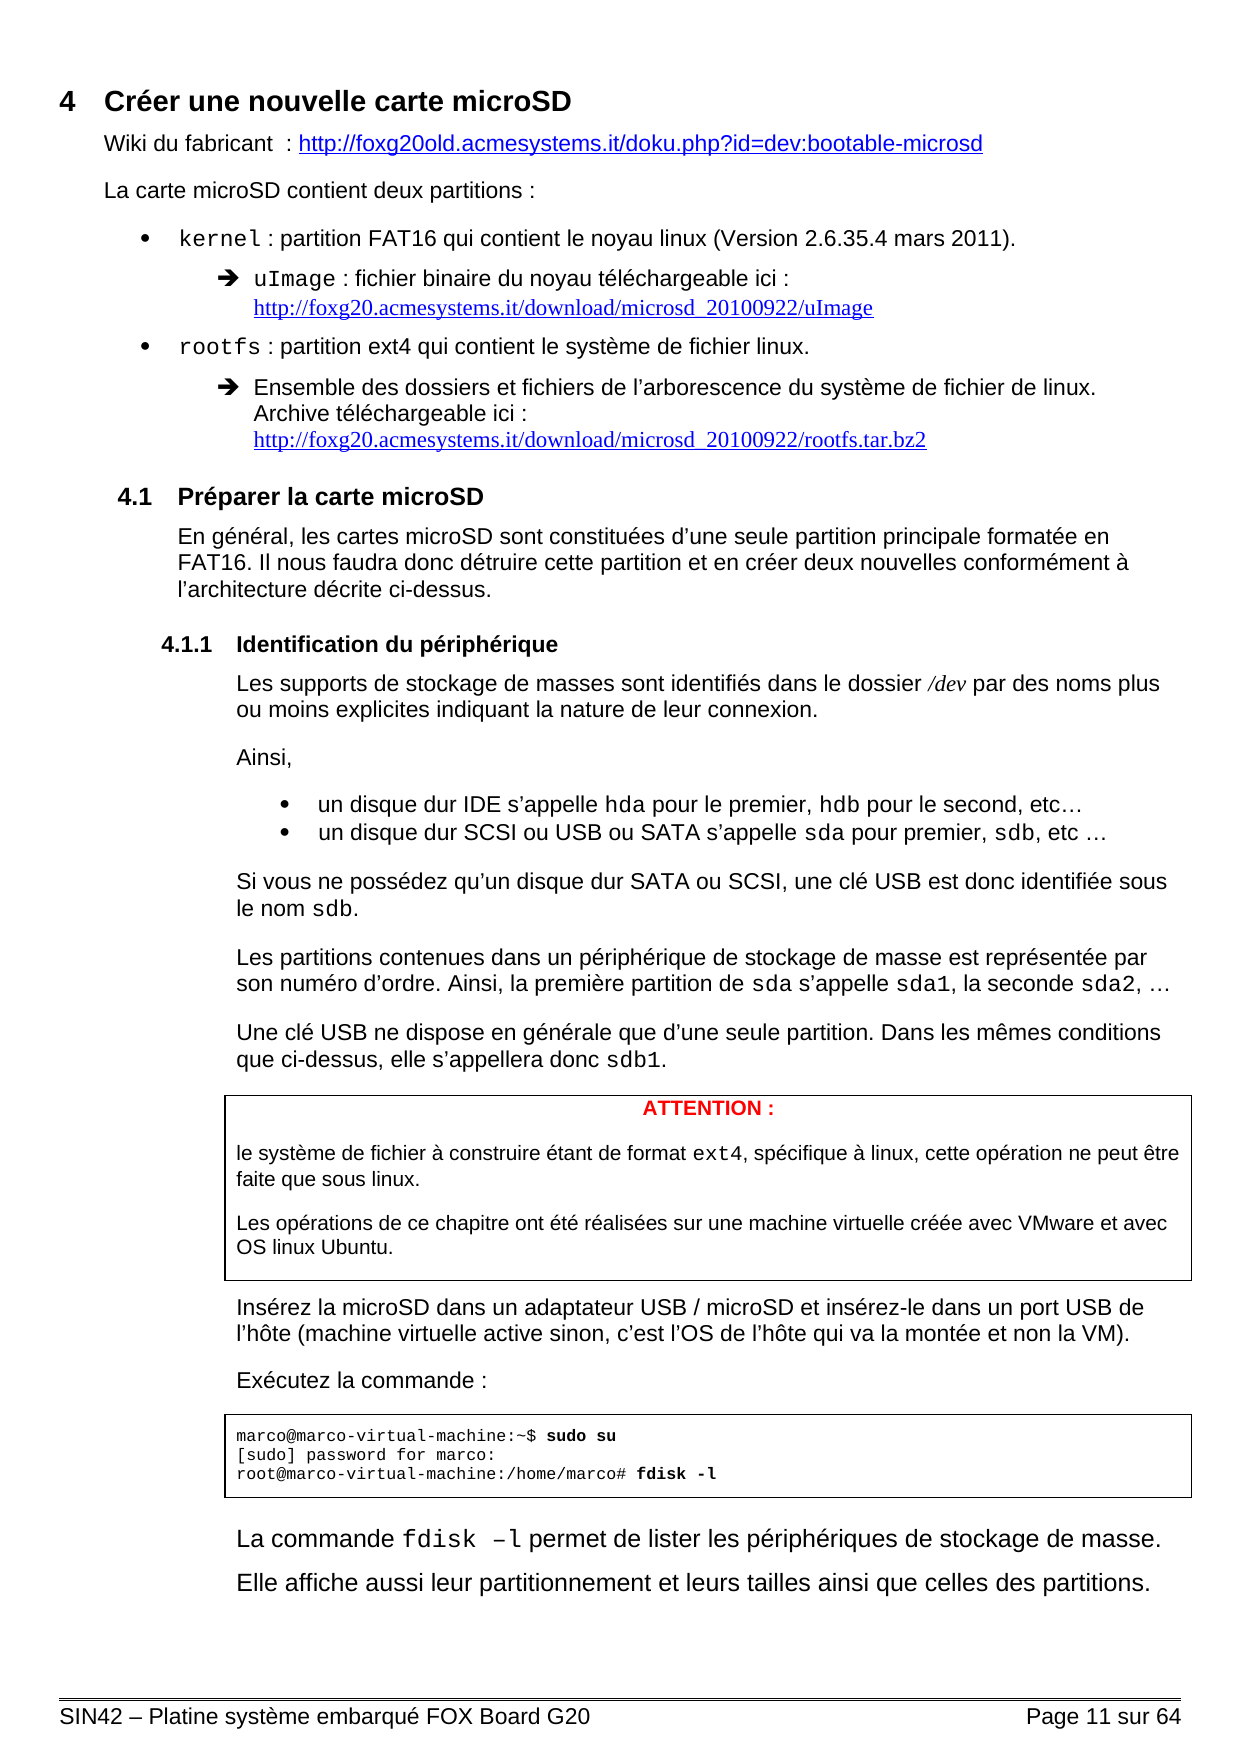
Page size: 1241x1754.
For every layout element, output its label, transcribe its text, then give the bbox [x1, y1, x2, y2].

table_header ATTENTION : le système de fichier à construire étant de format ext4, spécifique à linux, cette opération ne peut être faite que sous linux. Les opérations de ce chapitre ont été réalisées sur une machine virtuelle créée avec VMware et avec OS linux Ubuntu. [226, 1096, 1191, 1280]
list Ensemble des dossiers et fichiers de l’arborescence du système de fichier de linux. Archive téléchargeable ici : http://foxg20.acmesystems.it/download/microsd_20100922/rootfs.tar.bz2 [216, 373, 1181, 453]
list kernel : partition FAT16 qui contient le noyau linux (Version 2.6.35.4 mars 2011). [141, 224, 1181, 253]
text Exécutez la commande : [236, 1367, 1181, 1393]
text En général, les cartes microSD sont constituées d’une seule partition principale formatée en FAT16. Il nous faudra donc détruire cette partition et en créer deux nouvelles conformément à l’architecture décrite ci-dessus. [177, 523, 1181, 602]
subtitle Préparer la carte microSD [117, 482, 1181, 511]
subtitle Identification du périphérique [161, 631, 1181, 657]
list un disque dur IDE s’appelle hda pour le premier, hdb pour le second, etc… [281, 791, 1181, 819]
table_header marco@marco-virtual-machine:~$ sudo su [sudo] password for marco: root@marco-virtual-machine:/home/marco# fdisk -l [226, 1415, 1191, 1497]
text La commande fdisk –l permet de lister les périphériques de stockage de masse. [236, 1524, 1181, 1555]
text Elle affiche aussi leur partitionnement et leurs tailles ainsi que celles des partitions. [236, 1568, 1181, 1596]
list rootfs : partition ext4 qui contient le système de fichier linux. [141, 333, 1181, 361]
text Si vous ne possédez qu’un disque dur SATA ou SCSI, une clé USB est donc identifiée sous le nom sdb. [236, 868, 1181, 923]
text Les supports de stockage de masses sont identifiés dans le dossier /dev par des noms plus ou moins explicites indiquant la nature de leur connexion. [236, 670, 1181, 723]
text Wiki du fabricant : http://foxg20old.acmesystems.it/doku.php?id=dev:bootable-microsd [103, 130, 1181, 156]
list uImage : fichier binaire du noyau téléchargeable ici : http://foxg20.acmesystems.it/download/microsd_20100922/uImage [216, 265, 1181, 320]
text La carte microSD contient deux partitions : [103, 177, 1181, 204]
text Ainsi, [236, 743, 1181, 770]
subtitle Créer une nouvelle carte microSD [59, 84, 1181, 118]
text Une clé USB ne dispose en générale que d’une seule partition. Dans les mêmes conditions que ci-dessus, elle s’appellera donc sdb1. [236, 1019, 1181, 1074]
text Les partitions contenues dans un périphérique de stockage de masse est représentée par son numéro d’ordre. Ainsi, la première partition de sda s’appelle sda1, la seconde sda2, … [236, 944, 1181, 998]
list un disque dur SCSI ou USB ou SATA s’appelle sda pour premier, sdb, etc … [281, 819, 1181, 847]
text Insérez la microSD dans un adaptateur USB / microSD et insérez-le dans un port USB de l’hôte (machine virtuelle active sinon, c’est l’OS de l’hôte qui va la montée et non la VM). [236, 1293, 1181, 1346]
